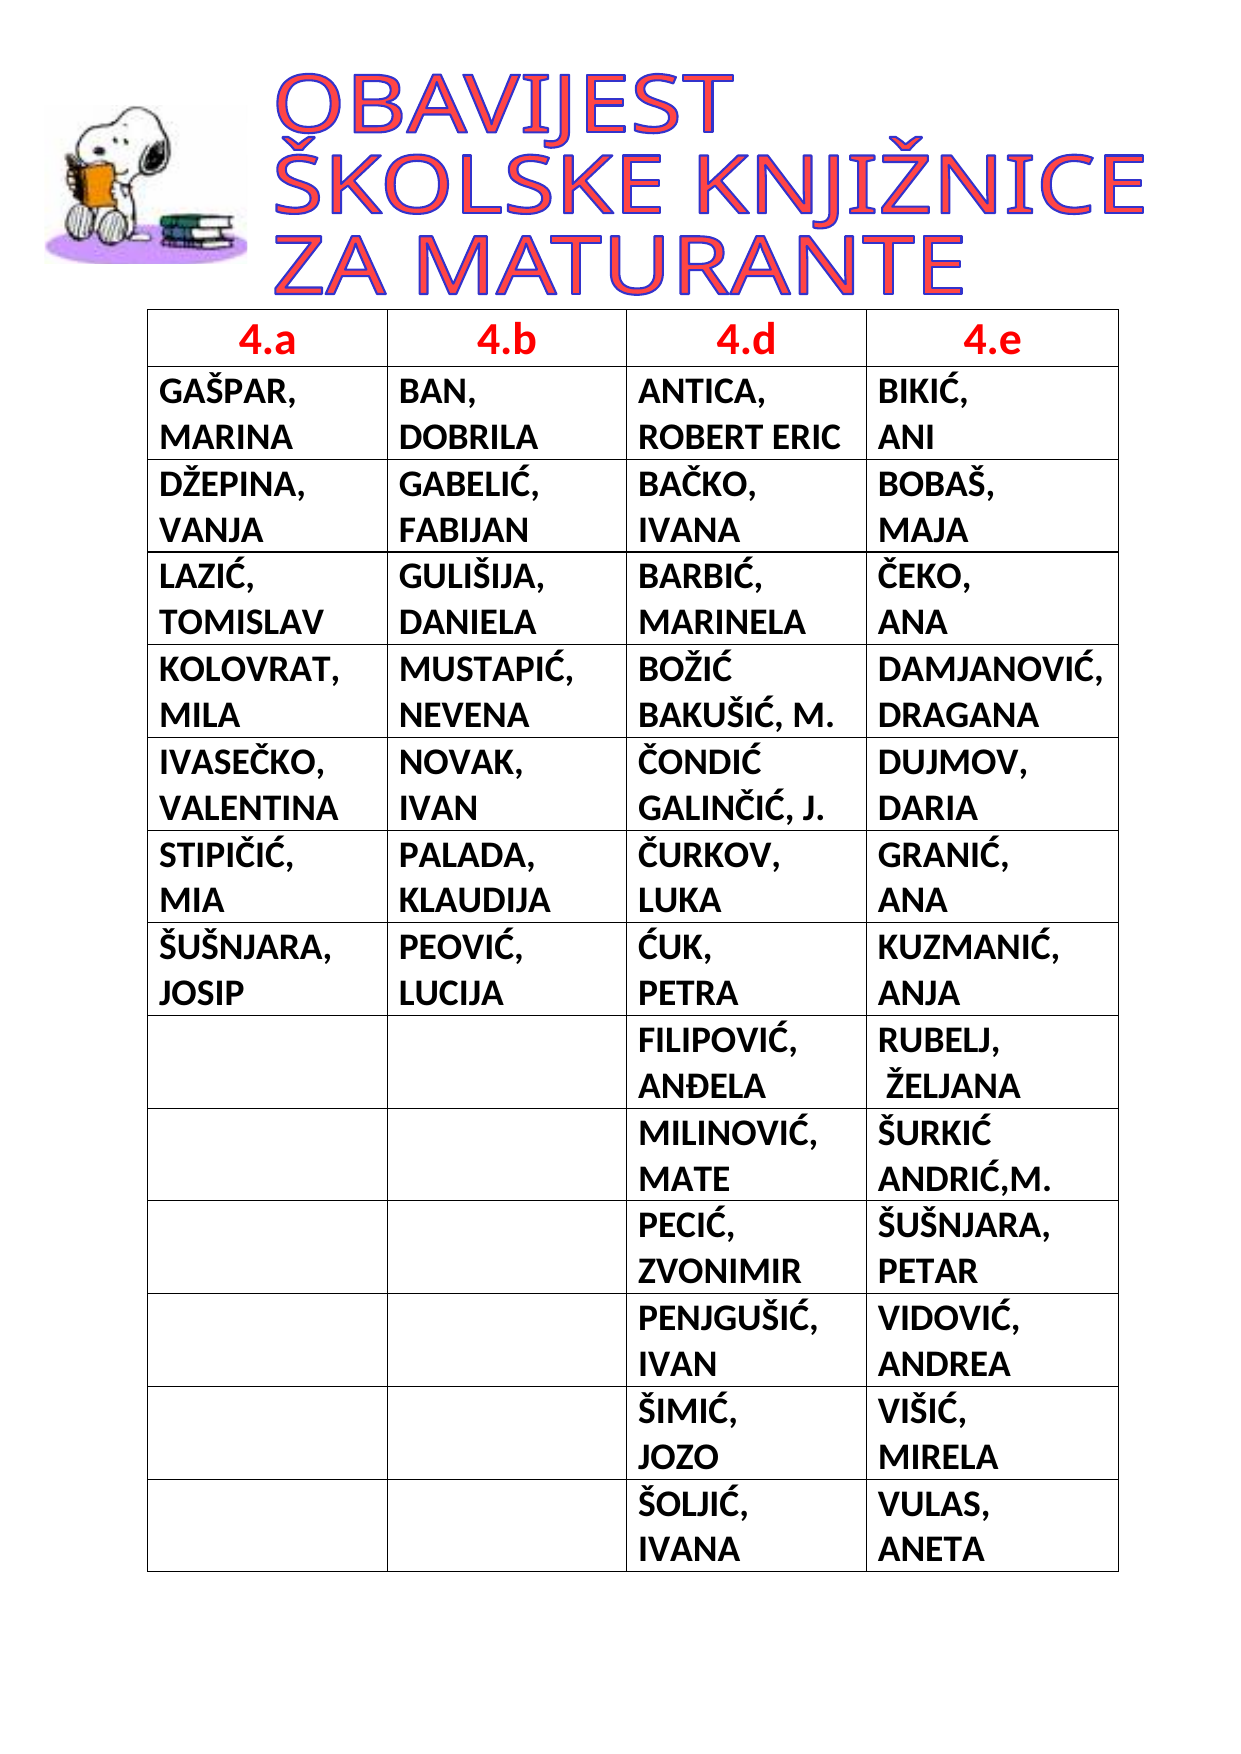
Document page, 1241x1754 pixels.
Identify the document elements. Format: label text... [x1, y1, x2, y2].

table_cell [388, 1294, 626, 1386]
table_cell [388, 1201, 626, 1293]
table_cell RUBELJ, ŽELJANA [867, 1016, 1118, 1108]
table_cell BAČKO, IVANA [627, 460, 866, 551]
table_cell PALADA, KLAUDIJA [388, 831, 626, 922]
table_cell [388, 1387, 626, 1478]
table_cell PECIĆ, ZVONIMIR [627, 1201, 866, 1293]
table_cell [148, 1294, 387, 1386]
picture [44, 105, 248, 264]
table_cell BOŽIĆ BAKUŠIĆ, M. [627, 645, 866, 737]
table_cell KOLOVRAT, MILA [148, 645, 387, 737]
table_cell [148, 1109, 387, 1200]
table_cell [388, 1109, 626, 1200]
table_cell IVASEČKO, VALENTINA [148, 738, 387, 829]
table_cell VIŠIĆ, MIRELA [867, 1387, 1118, 1478]
table_cell DUJMOV, DARIA [867, 738, 1118, 829]
table_cell ANTICA, ROBERT ERIC [627, 367, 866, 459]
table_cell DŽEPINA, VANJA [148, 460, 387, 551]
table_cell GRANIĆ, ANA [867, 831, 1118, 922]
table_cell ŠUŠNJARA, JOSIP [148, 923, 387, 1015]
table_cell MILINOVIĆ, MATE [627, 1109, 866, 1200]
table_cell [388, 1480, 626, 1571]
table_cell KUZMANIĆ, ANJA [867, 923, 1118, 1015]
table_cell MUSTAPIĆ, NEVENA [388, 645, 626, 737]
table_cell ĆUK, PETRA [627, 923, 866, 1015]
table_cell BAN, DOBRILA [388, 367, 626, 459]
table_cell ŠOLJIĆ, IVANA [627, 1480, 866, 1571]
table_cell VULAS, ANETA [867, 1480, 1118, 1571]
table_cell [148, 1387, 387, 1478]
table_cell BIKIĆ, ANI [867, 367, 1118, 459]
table_cell ŠUŠNJARA, PETAR [867, 1201, 1118, 1293]
table_cell ŠIMIĆ, JOZO [627, 1387, 866, 1478]
table_cell PEOVIĆ, LUCIJA [388, 923, 626, 1015]
table_cell LAZIĆ, TOMISLAV [148, 553, 387, 644]
table_cell BOBAŠ, MAJA [867, 460, 1118, 551]
table_cell VIDOVIĆ, ANDREA [867, 1294, 1118, 1386]
table_header 4.d [627, 310, 866, 366]
table_header 4.a [148, 310, 387, 366]
table_header 4.b [388, 310, 626, 366]
table_cell ČONDIĆ GALINČIĆ, J. [627, 738, 866, 829]
table_cell BARBIĆ, MARINELA [627, 553, 866, 644]
table_cell GAŠPAR, MARINA [148, 367, 387, 459]
table_cell [148, 1201, 387, 1293]
table_cell ČEKO, ANA [867, 553, 1118, 644]
table_cell GABELIĆ, FABIJAN [388, 460, 626, 551]
table_cell [388, 1016, 626, 1108]
table_cell ČURKOV, LUKA [627, 831, 866, 922]
table_cell NOVAK, IVAN [388, 738, 626, 829]
table_cell [148, 1016, 387, 1108]
table_cell ŠURKIĆ ANDRIĆ,M. [867, 1109, 1118, 1200]
table_header 4.e [867, 310, 1118, 366]
table_cell STIPIČIĆ, MIA [148, 831, 387, 922]
table_cell DAMJANOVIĆ, DRAGANA [867, 645, 1118, 737]
table_cell PENJGUŠIĆ, IVAN [627, 1294, 866, 1386]
table_cell GULIŠIJA, DANIELA [388, 553, 626, 644]
table_cell FILIPOVIĆ, ANĐELA [627, 1016, 866, 1108]
table_cell [148, 1480, 387, 1571]
